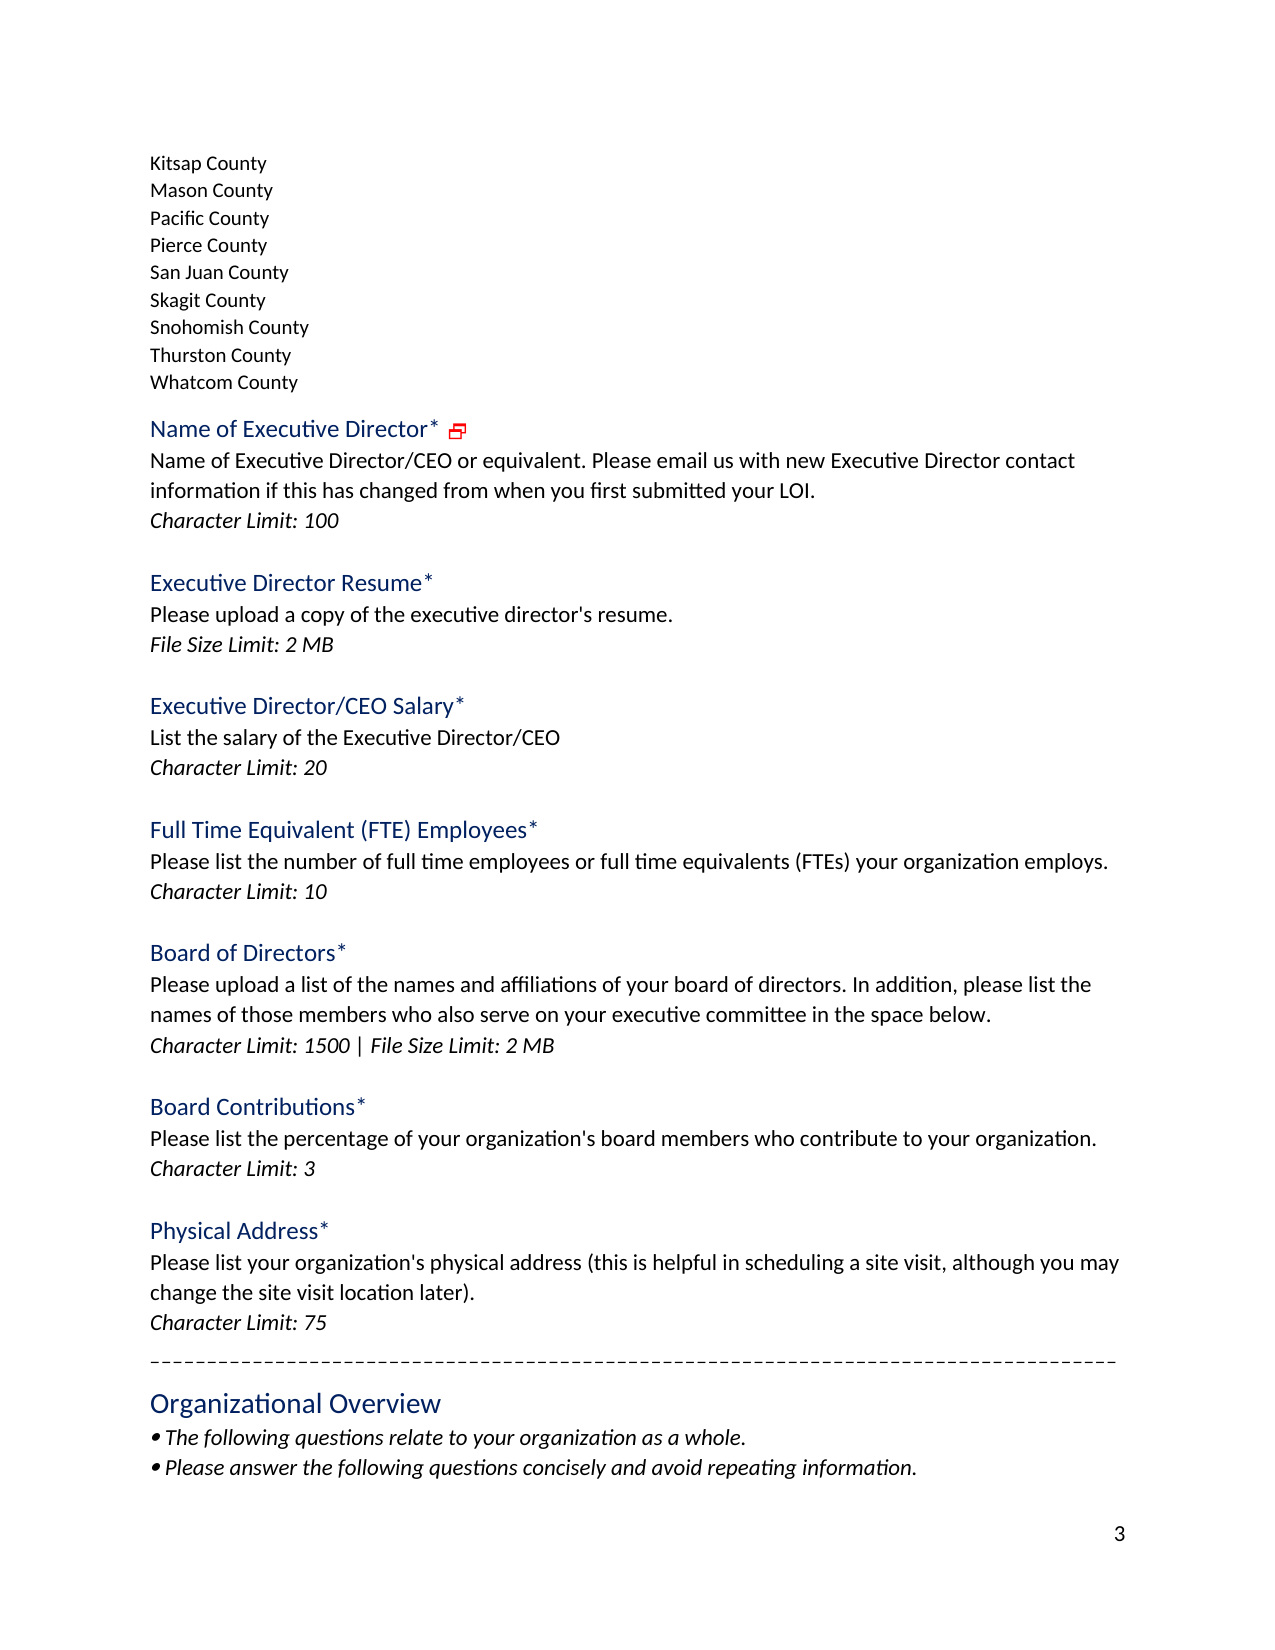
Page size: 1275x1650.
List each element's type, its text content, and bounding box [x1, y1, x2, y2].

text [150, 150, 1125, 394]
text Name of Executive Director* Name of Executive Director/CEO or equivalent. Please email us with new Executive Director contact information if this has changed from when you first submitted your LOI. Character Limit: 100 Executive Director Resume* Please upload a copy of the executive director's resume. File Size Limit: 2 MB Executive Director/CEO Salary* List the salary of the Executive Director/CEO Character Limit: 20 Full Time Equivalent (FTE) Employees* Please list the number of full time employees or full time equivalents (FTEs) your organization employs. Character Limit: 10 Board of Directors* Please upload a list of the names and affiliations of your board of directors. In addition, please list the names of those members who also serve on your executive committee in the space below. Character Limit: 1500 | File Size Limit: 2 MB Board Contributions* Please list the percentage of your organization's board members who contribute to your organization. Character Limit: 3 Physical Address* Please list your organization's physical address (this is helpful in scheduling a site visit, although you may change the site visit location later). Character Limit: 75 _____________________________________________________________________________________ [150, 413, 1125, 1366]
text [150, 1385, 1125, 1481]
